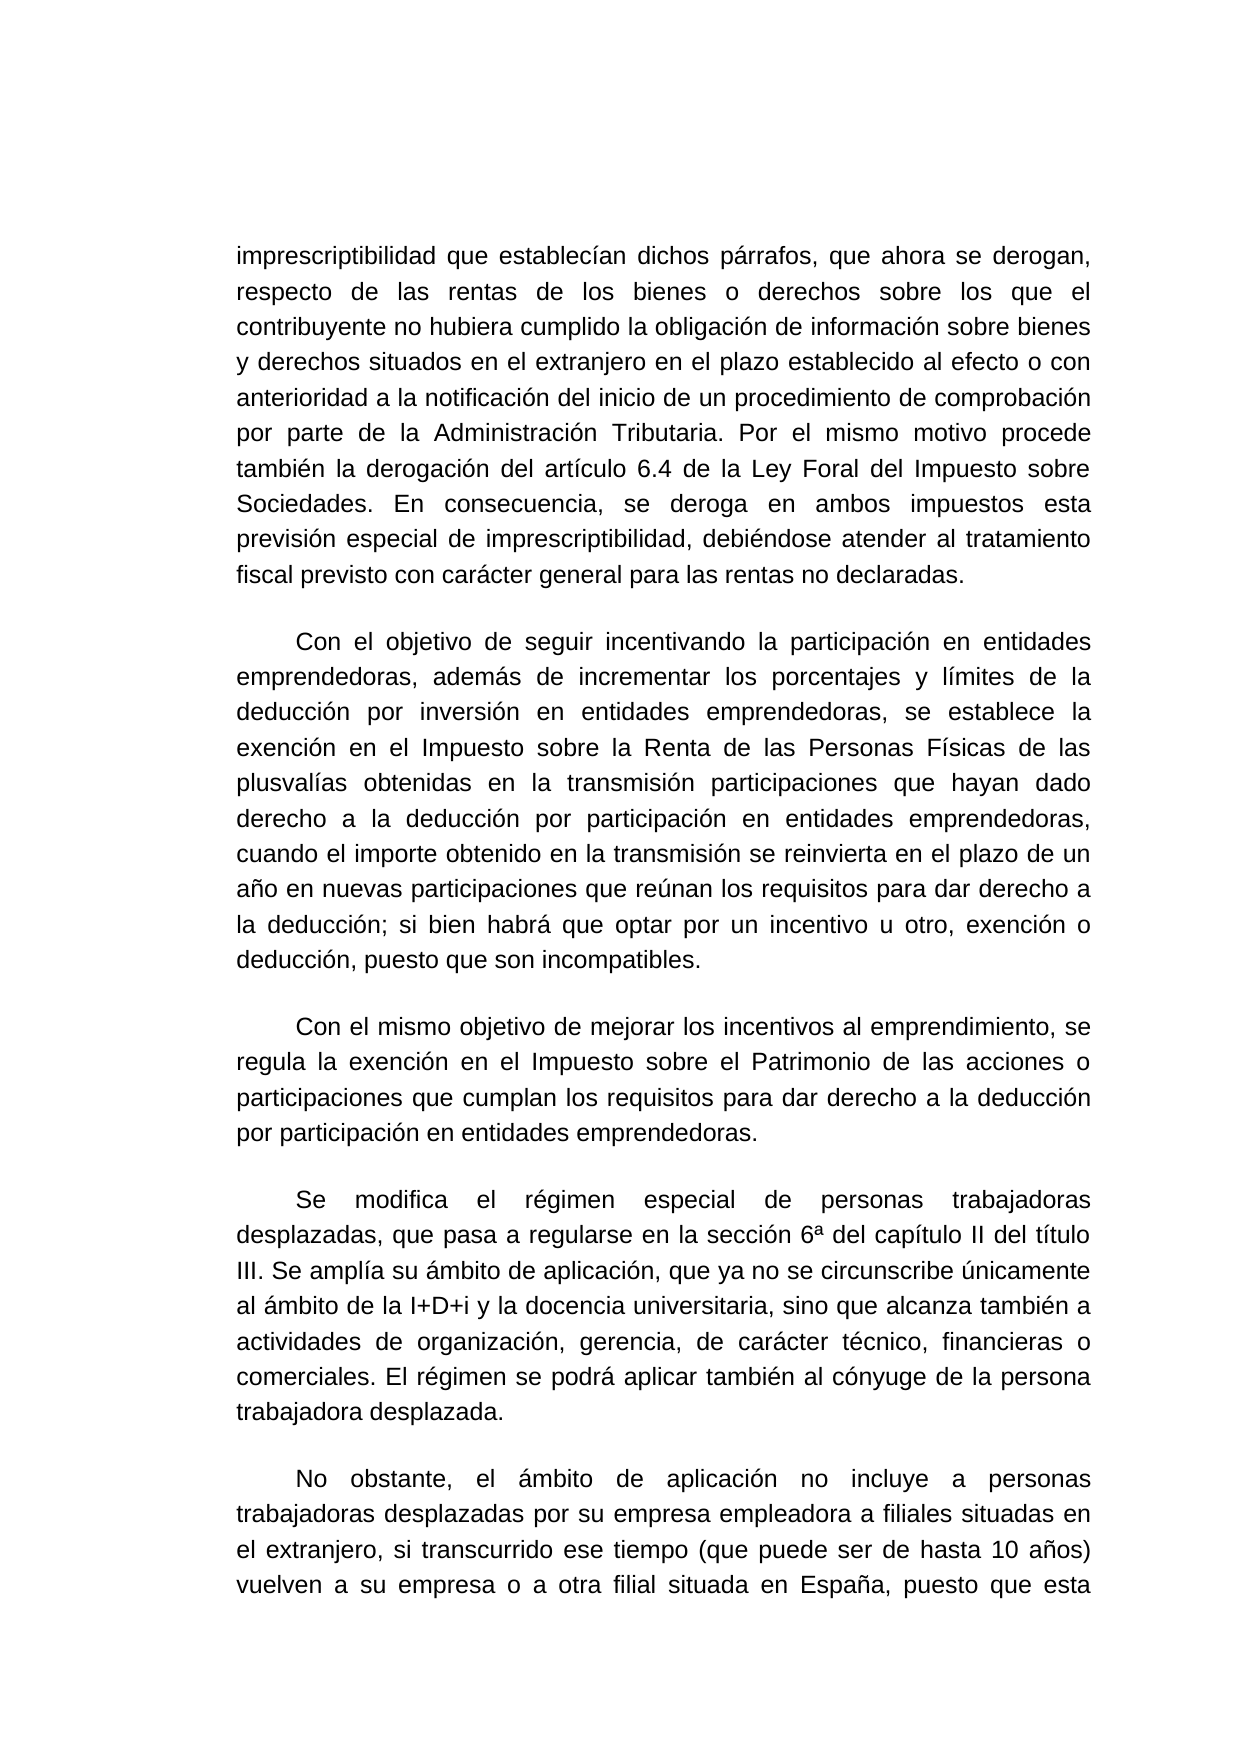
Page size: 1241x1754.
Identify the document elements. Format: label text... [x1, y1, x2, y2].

text Se modifica el régimen especial de personas trabajadoras desplazadas, que pasa a regularse en la sección 6ª del capítulo II del título III. Se amplía su ámbito de aplicación, que ya no se circunscribe únicamente al ámbito de la I+D+i y la docencia universitaria, sino que alcanza también a actividades de organización, gerencia, de carácter técnico, financieras o comerciales. El régimen se podrá aplicar también al cónyuge de la persona trabajadora desplazada. [236, 1180, 1092, 1428]
text Con el objetivo de seguir incentivando la participación en entidades emprendedoras, además de incrementar los porcentajes y límites de la deducción por inversión en entidades emprendedoras, se establece la exención en el Impuesto sobre la Renta de las Personas Físicas de las plusvalías obtenidas en la transmisión participaciones que hayan dado derecho a la deducción por participación en entidades emprendedoras, cuando el importe obtenido en la transmisión se reinvierta en el plazo de un año en nuevas participaciones que reúnan los requisitos para dar derecho a la deducción; si bien habrá que optar por un incentivo u otro, exención o deducción, puesto que son incompatibles. [236, 622, 1092, 976]
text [236, 236, 1092, 590]
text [236, 1459, 1092, 1601]
text Con el mismo objetivo de mejorar los incentivos al emprendimiento, se regula la exención en el Impuesto sobre el Patrimonio de las acciones o participaciones que cumplan los requisitos para dar derecho a la deducción por participación en entidades emprendedoras. [236, 1007, 1092, 1149]
